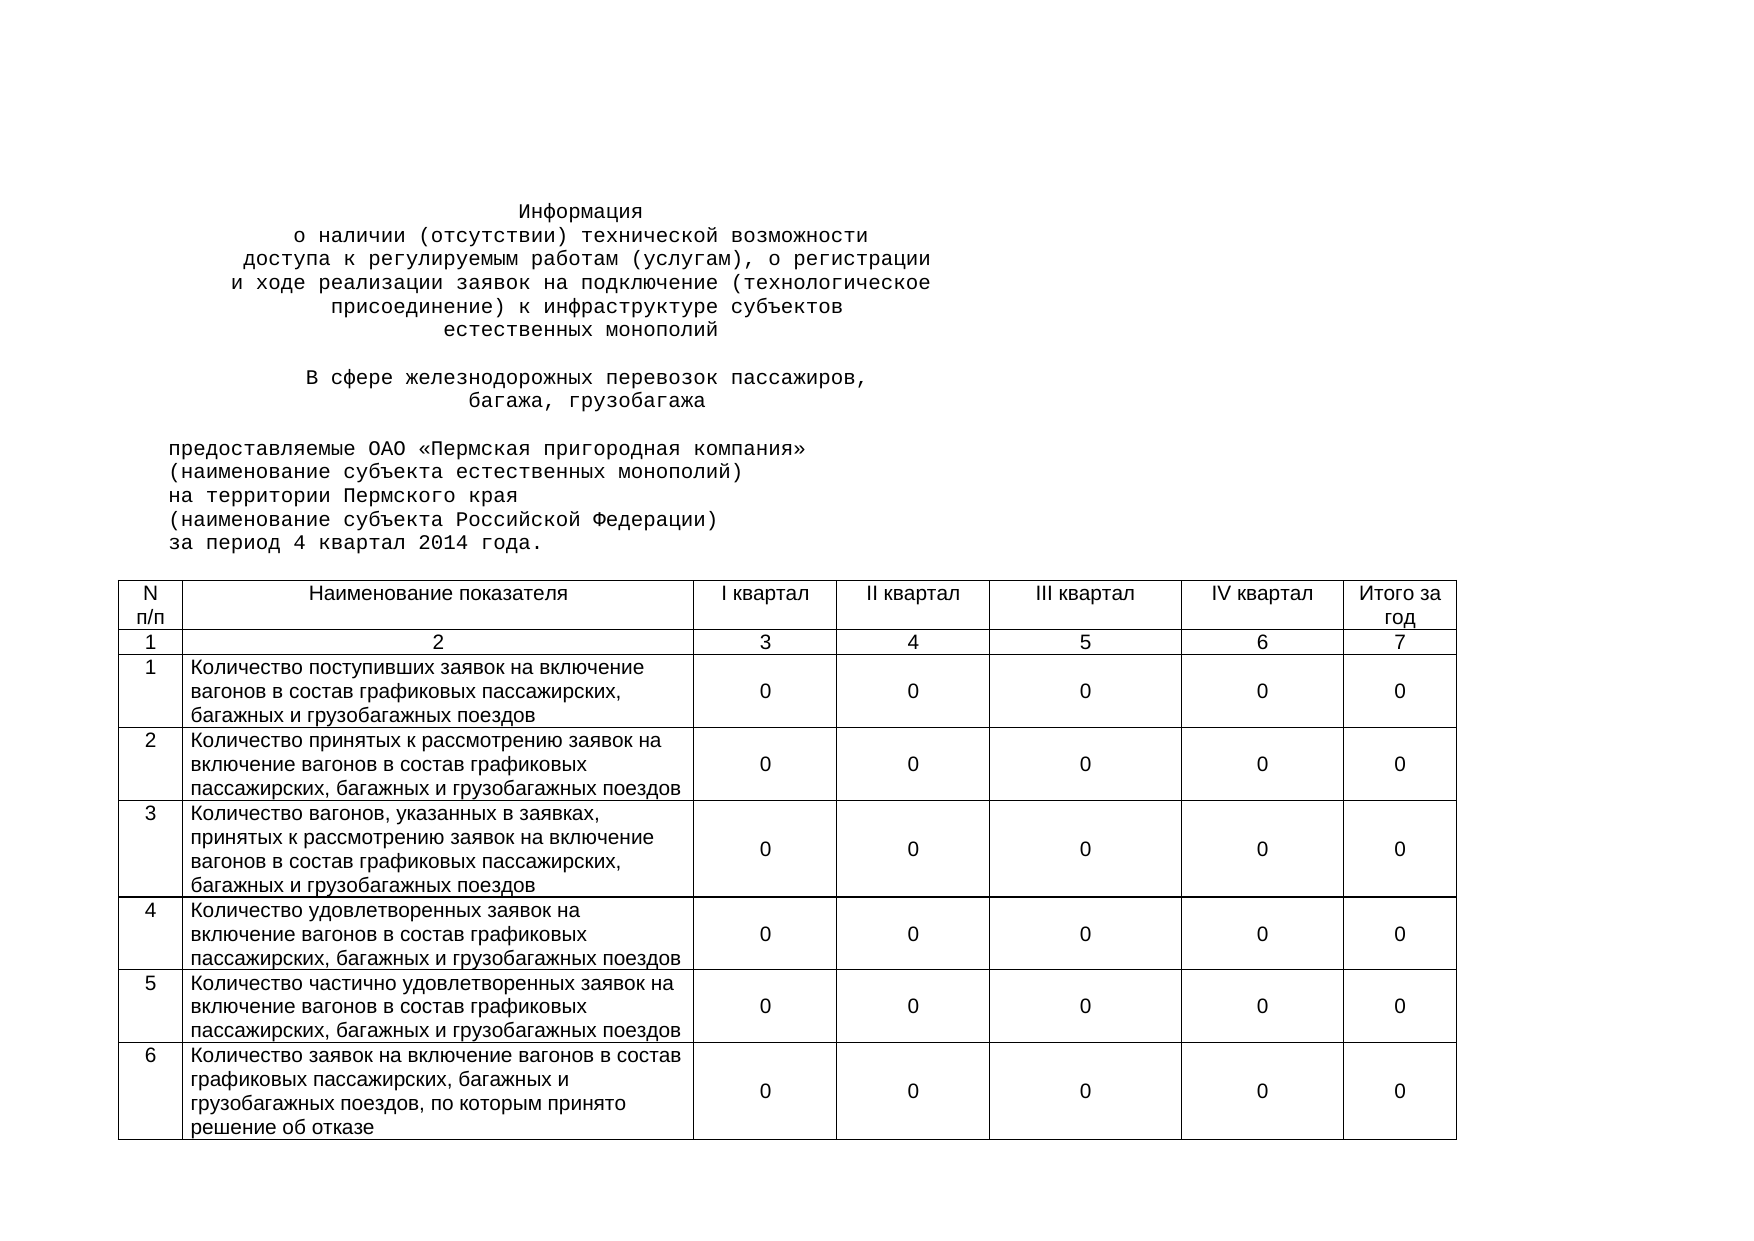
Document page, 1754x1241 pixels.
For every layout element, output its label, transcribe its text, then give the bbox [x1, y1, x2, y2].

table_cell 3 [119, 801, 182, 896]
table_cell 1 [119, 630, 182, 654]
table_cell 3 [694, 630, 836, 654]
text (наименование субъекта Российской Федерации) [118, 508, 1636, 532]
text естественных монополий [118, 319, 1636, 343]
table_cell 0 [837, 898, 989, 969]
table_cell 0 [694, 728, 836, 799]
table_cell 0 [837, 728, 989, 799]
table_cell 0 [837, 655, 989, 727]
table_cell 0 [1344, 655, 1456, 727]
table_cell 4 [837, 630, 989, 654]
table_cell 0 [837, 1043, 989, 1139]
table_cell 2 [183, 630, 693, 654]
table_cell 2 [119, 728, 182, 799]
table_cell 0 [1182, 898, 1343, 969]
table_cell 7 [1344, 630, 1456, 654]
table_header I квартал [694, 581, 836, 629]
table_cell 1 [119, 655, 182, 727]
text на территории Пермского края [118, 485, 1636, 508]
text Информация [118, 201, 1636, 225]
table_cell 0 [1182, 655, 1343, 727]
text багажа, грузобагажа [118, 390, 1636, 414]
table_cell 0 [990, 898, 1181, 969]
table_cell 0 [990, 655, 1181, 727]
text (наименование субъекта естественных монополий) [118, 461, 1636, 485]
table_cell 0 [694, 801, 836, 896]
table_cell Количество поступивших заявок на включение вагонов в состав графиковых пассажирских, багажных и грузобагажных поездов [183, 655, 693, 727]
table_cell 4 [119, 898, 182, 969]
table_cell 5 [119, 970, 182, 1042]
text присоединение) к инфраструктуре субъектов [118, 296, 1636, 319]
table_cell 0 [1344, 728, 1456, 799]
table_cell 0 [837, 970, 989, 1042]
table_cell 0 [1182, 801, 1343, 896]
table_header III квартал [990, 581, 1181, 629]
table_cell 0 [1344, 898, 1456, 969]
text и ходе реализации заявок на подключение (технологическое [118, 272, 1636, 296]
table_cell Количество принятых к рассмотрению заявок на включение вагонов в состав графиковых пассажирских, багажных и грузобагажных поездов [183, 728, 693, 799]
table_cell Количество вагонов, указанных в заявках, принятых к рассмотрению заявок на включение вагонов в состав графиковых пассажирских, багажных и грузобагажных поездов [183, 801, 693, 896]
table_cell 0 [1182, 1043, 1343, 1139]
table_cell Количество частично удовлетворенных заявок на включение вагонов в состав графиковых пассажирских, багажных и грузобагажных поездов [183, 970, 693, 1042]
table_header Наименование показателя [183, 581, 693, 629]
table_cell 0 [1182, 970, 1343, 1042]
table_cell 0 [837, 801, 989, 896]
table_cell 0 [1344, 801, 1456, 896]
table_cell 0 [694, 970, 836, 1042]
text за период 4 квартал 2014 года. [118, 532, 1636, 556]
table_cell 0 [990, 801, 1181, 896]
table_header II квартал [837, 581, 989, 629]
text о наличии (отсутствии) технической возможности [118, 225, 1636, 248]
table_cell 0 [1344, 970, 1456, 1042]
table_cell 0 [990, 728, 1181, 799]
table_cell Количество удовлетворенных заявок на включение вагонов в состав графиковых пассажирских, багажных и грузобагажных поездов [183, 898, 693, 969]
table_header Итого за год [1344, 581, 1456, 629]
table_cell 0 [1344, 1043, 1456, 1139]
table_cell 0 [1182, 728, 1343, 799]
table_cell 0 [990, 1043, 1181, 1139]
table_cell 0 [694, 1043, 836, 1139]
table_cell 5 [990, 630, 1181, 654]
text доступа к регулируемым работам (услугам), о регистрации [118, 248, 1636, 272]
table_cell Количество заявок на включение вагонов в состав графиковых пассажирских, багажных и грузобагажных поездов, по которым принято решение об отказе [183, 1043, 693, 1139]
table_header IV квартал [1182, 581, 1343, 629]
table_cell 0 [694, 655, 836, 727]
table_cell 6 [119, 1043, 182, 1139]
table_cell 0 [990, 970, 1181, 1042]
text предоставляемые ОАО «Пермская пригородная компания» [118, 438, 1636, 461]
table_cell 6 [1182, 630, 1343, 654]
table_cell 0 [694, 898, 836, 969]
text В сфере железнодорожных перевозок пассажиров, [118, 367, 1636, 390]
table_header N п/п [119, 581, 182, 629]
